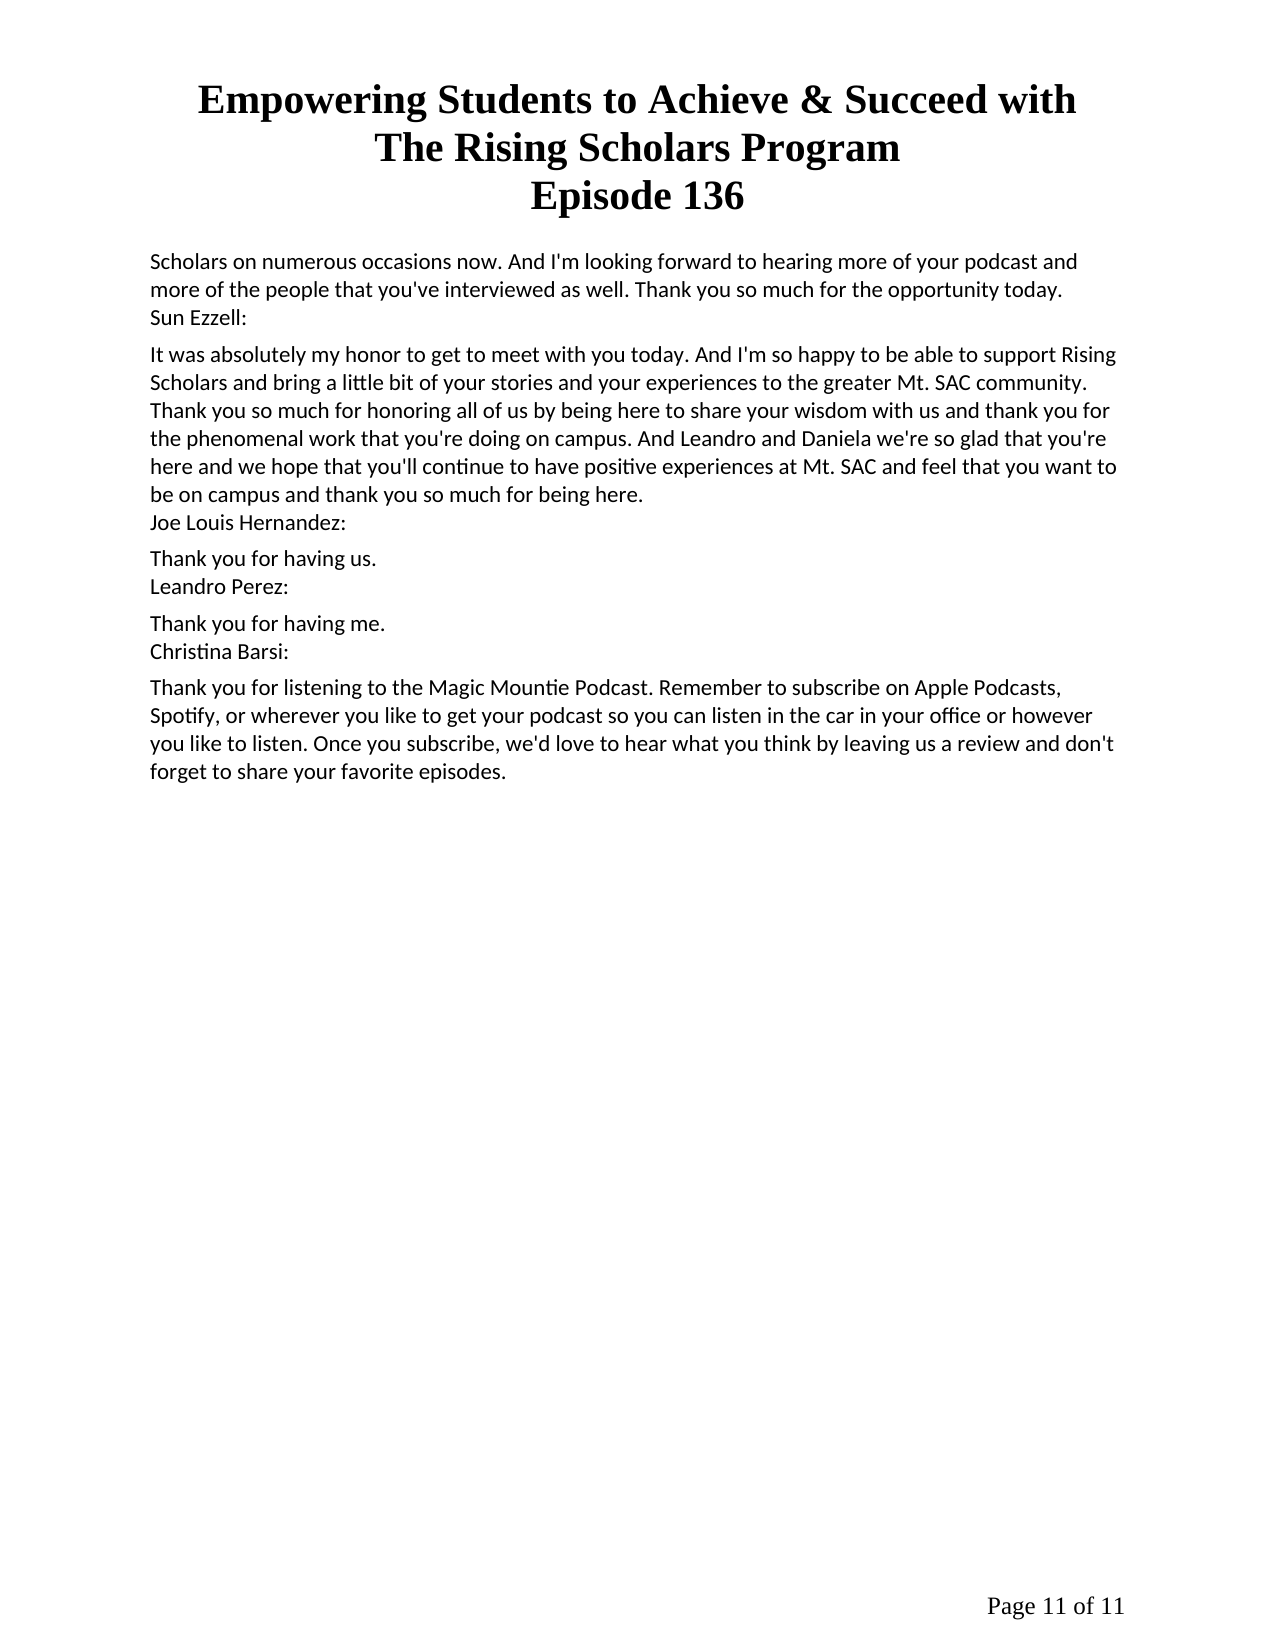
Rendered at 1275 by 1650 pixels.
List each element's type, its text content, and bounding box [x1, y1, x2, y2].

text Thank you for having me. [150, 609, 1125, 637]
text Christina Barsi: [150, 637, 1125, 665]
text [150, 247, 1125, 303]
text Thank you for having us. [150, 544, 1125, 572]
text Sun Ezzell: [150, 303, 1125, 332]
text Leandro Perez: [150, 572, 1125, 600]
text Thank you for listening to the Magic Mountie Podcast. Remember to subscribe on Apple Podcasts, Spotify, or wherever you like to get your podcast so you can listen in the car in your office or however you like to listen. Once you subscribe, we'd love to hear what you think by leaving us a review and don't forget to share your favorite episodes. [150, 673, 1125, 785]
text It was absolutely my honor to get to meet with you today. And I'm so happy to be able to support Rising Scholars and bring a little bit of your stories and your experiences to the greater Mt. SAC community. Thank you so much for honoring all of us by being here to share your wisdom with us and thank you for the phenomenal work that you're doing on campus. And Leandro and Daniela we're so glad that you're here and we hope that you'll continue to have positive experiences at Mt. SAC and feel that you want to be on campus and thank you so much for being here. [150, 340, 1125, 508]
text Joe Louis Hernandez: [150, 508, 1125, 536]
